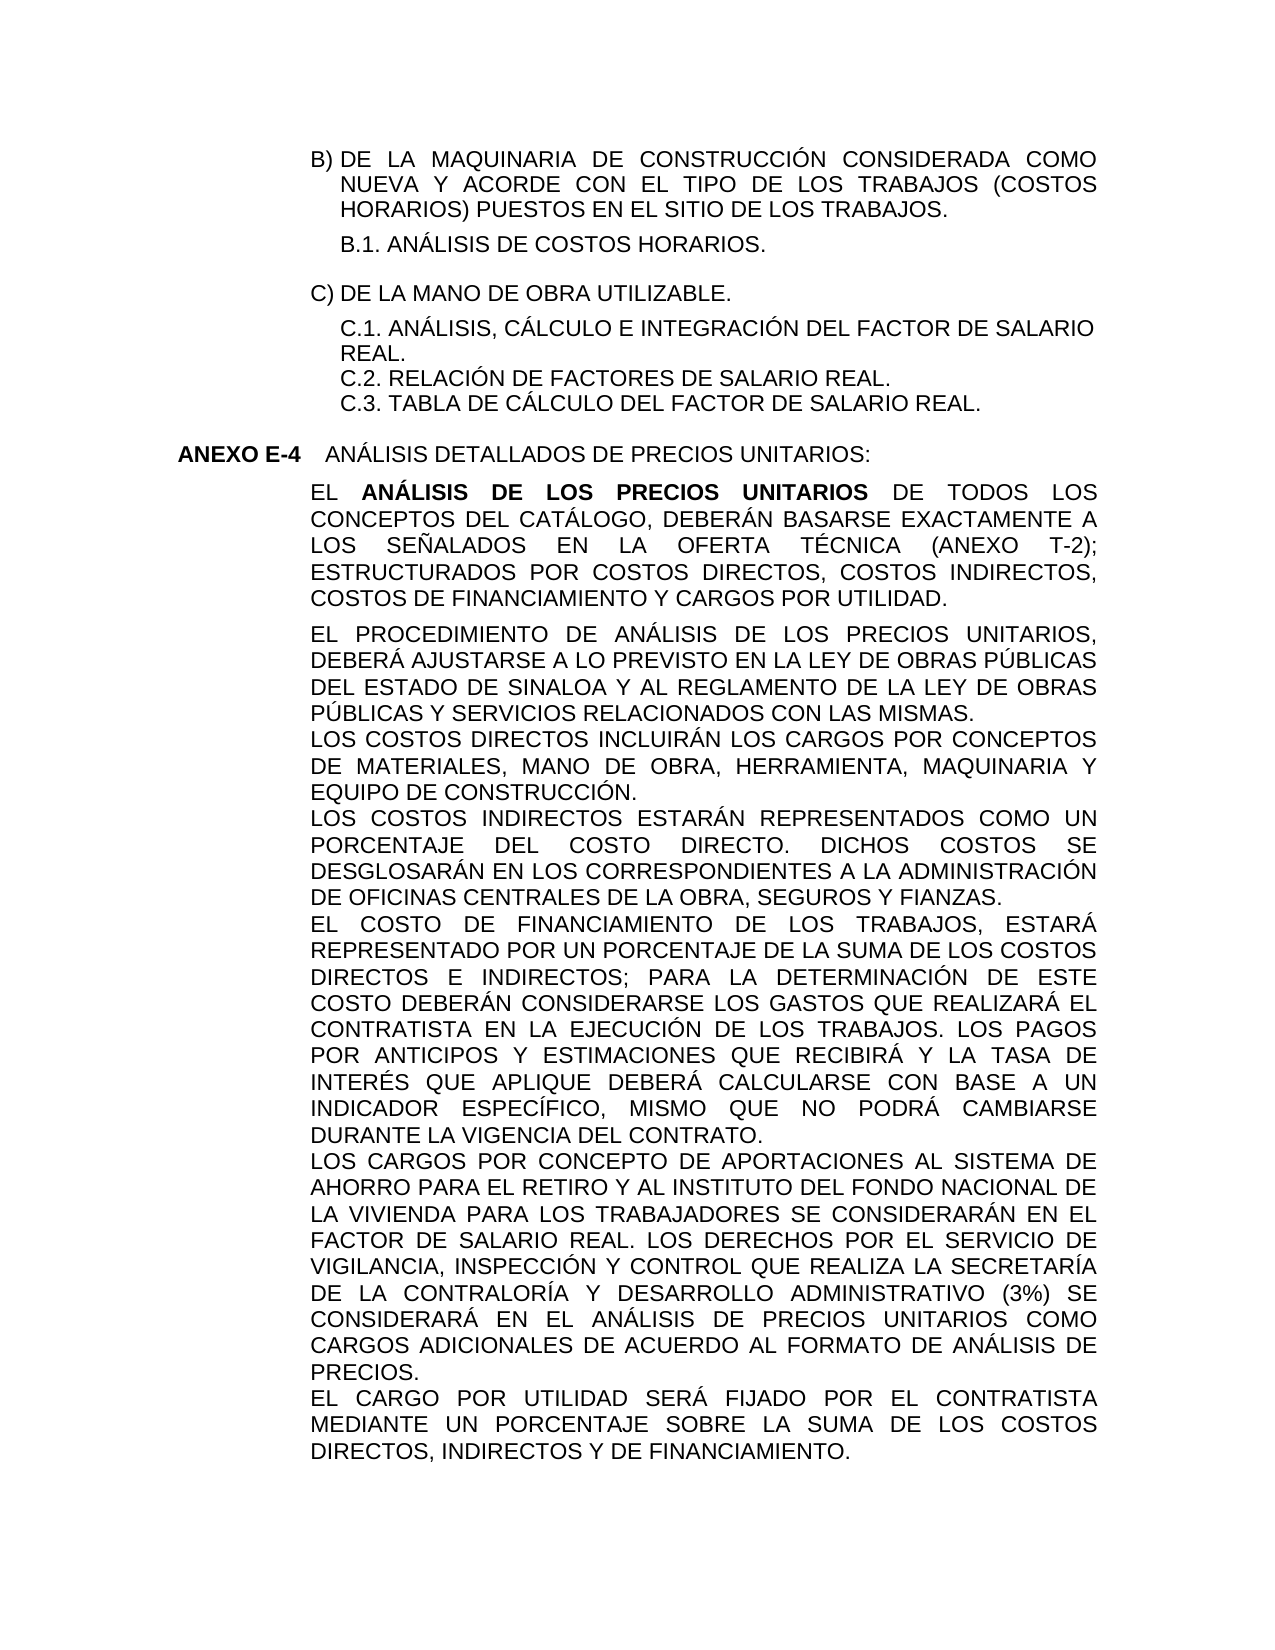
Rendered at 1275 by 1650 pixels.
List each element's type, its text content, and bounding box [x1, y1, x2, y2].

text EL ANÁLISIS DE LOS PRECIOS UNITARIOS DE TODOS LOS CONCEPTOS DEL CATÁLOGO, DEBERÁN BASARSE EXACTAMENTE A LOS SEÑALADOS EN (ANEXO T-2); ESTRUCTURADOS POR COSTOS DIRECTOS, COSTOS INDIRECTOS, COSTOS DE FINANCIAMIENTO Y CARGOS POR UTILIDAD. [310, 479, 1098, 611]
text C.1. ANÁLISIS, CÁLCULO E INTEGRACIÓN DEL FACTOR DE SALARIO REAL. [340, 316, 1098, 366]
text EL COSTO DE FINANCIAMIENTO DE LOS TRABAJOS, ESTARÁ REPRESENTADO POR UN PORCENTAJE DE LOS COSTOS DIRECTOS E INDIRECTOS; PARA ESTE COSTO DEBERÁN CONSIDERARSE LOS GASTOS QUE REALIZARÁ EL CONTRATISTA EN LOS TRABAJOS. LOS PAGOS POR ANTICIPOS Y ESTIMACIONES QUE RECIBIRÁ Y INTERÉS QUE APLIQUE DEBERÁ CALCULARSE CON BASE A UN INDICADOR ESPECÍFICO, MISMO QUE NO PODRÁ CAMBIARSE DURANTE CONTRATO. [310, 911, 1098, 1148]
text C.2. RELACIÓN DE FACTORES DE SALARIO REAL. [340, 366, 1098, 391]
text ANEXO E-4 ANÁLISIS DETALLADOS DE PRECIOS UNITARIOS: [177, 441, 1092, 467]
text EL PROCEDIMIENTO DE ANÁLISIS DE LOS PRECIOS UNITARIOS, DEBERÁ AJUSTARSE A LO PREVISTO EN OBRAS PÚBLICAS DEL ESTADO DE SINALOA Y AL REGLAMENTO DE OBRAS PÚBLICAS Y SERVICIOS RELACIONADOS CON LAS MISMAS. [310, 621, 1098, 726]
text LOS COSTOS INDIRECTOS ESTARÁN REPRESENTADOS COMO UN PORCENTAJE DEL COSTO DIRECTO. DICHOS COSTOS SE DESGLOSARÁN EN LOS CORRESPONDIENTES A OFICINAS CENTRALES DE , SEGUROS Y FIANZAS. [310, 805, 1098, 911]
text LOS COSTOS DIRECTOS INCLUIRÁN LOS CARGOS POR CONCEPTOS DE MATERIALES, MANO DE OBRA, HERRAMIENTA, MAQUINARIA Y EQUIPO DE CONSTRUCCIÓN. [310, 726, 1098, 805]
text LOS CARGOS POR CONCEPTO DE APORTACIONES AL SISTEMA DE AHORRO PARA EL RETIRO Y AL INSTITUTO DEL FONDO NACIONAL DE LOS TRABAJADORES SE CONSIDERARÁN EN EL FACTOR DE SALARIO REAL. LOS DERECHOS POR EL SERVICIO DE VIGILANCIA, INSPECCIÓN Y CONTROL QUE REALIZA DESARROLLO ADMINISTRATIVO (3%) SE CONSIDERARÁ EN EL ANÁLISIS DE PRECIOS UNITARIOS COMO CARGOS ADICIONALES DE ACUERDO AL FORMATO DE ANÁLISIS DE PRECIOS. [310, 1148, 1098, 1385]
text C.3. TABLA DE CÁLCULO DEL FACTOR DE SALARIO REAL. [340, 391, 1098, 416]
list DE CONSTRUCCIÓN CONSIDERADA COMO NUEVA Y ACORDE CON EL TIPO DE LOS TRABAJOS (COSTOS HORARIOS) PUESTOS EN EL SITIO DE LOS TRABAJOS. [310, 148, 1098, 223]
text EL CARGO POR UTILIDAD SERÁ FIJADO POR EL CONTRATISTA MEDIANTE UN PORCENTAJE SOBRE LOS COSTOS DIRECTOS, INDIRECTOS Y DE FINANCIAMIENTO. [310, 1385, 1098, 1464]
list DE OBRA UTILIZABLE. [310, 281, 1098, 306]
text B.1. ANÁLISIS DE COSTOS HORARIOS. [340, 232, 1098, 257]
